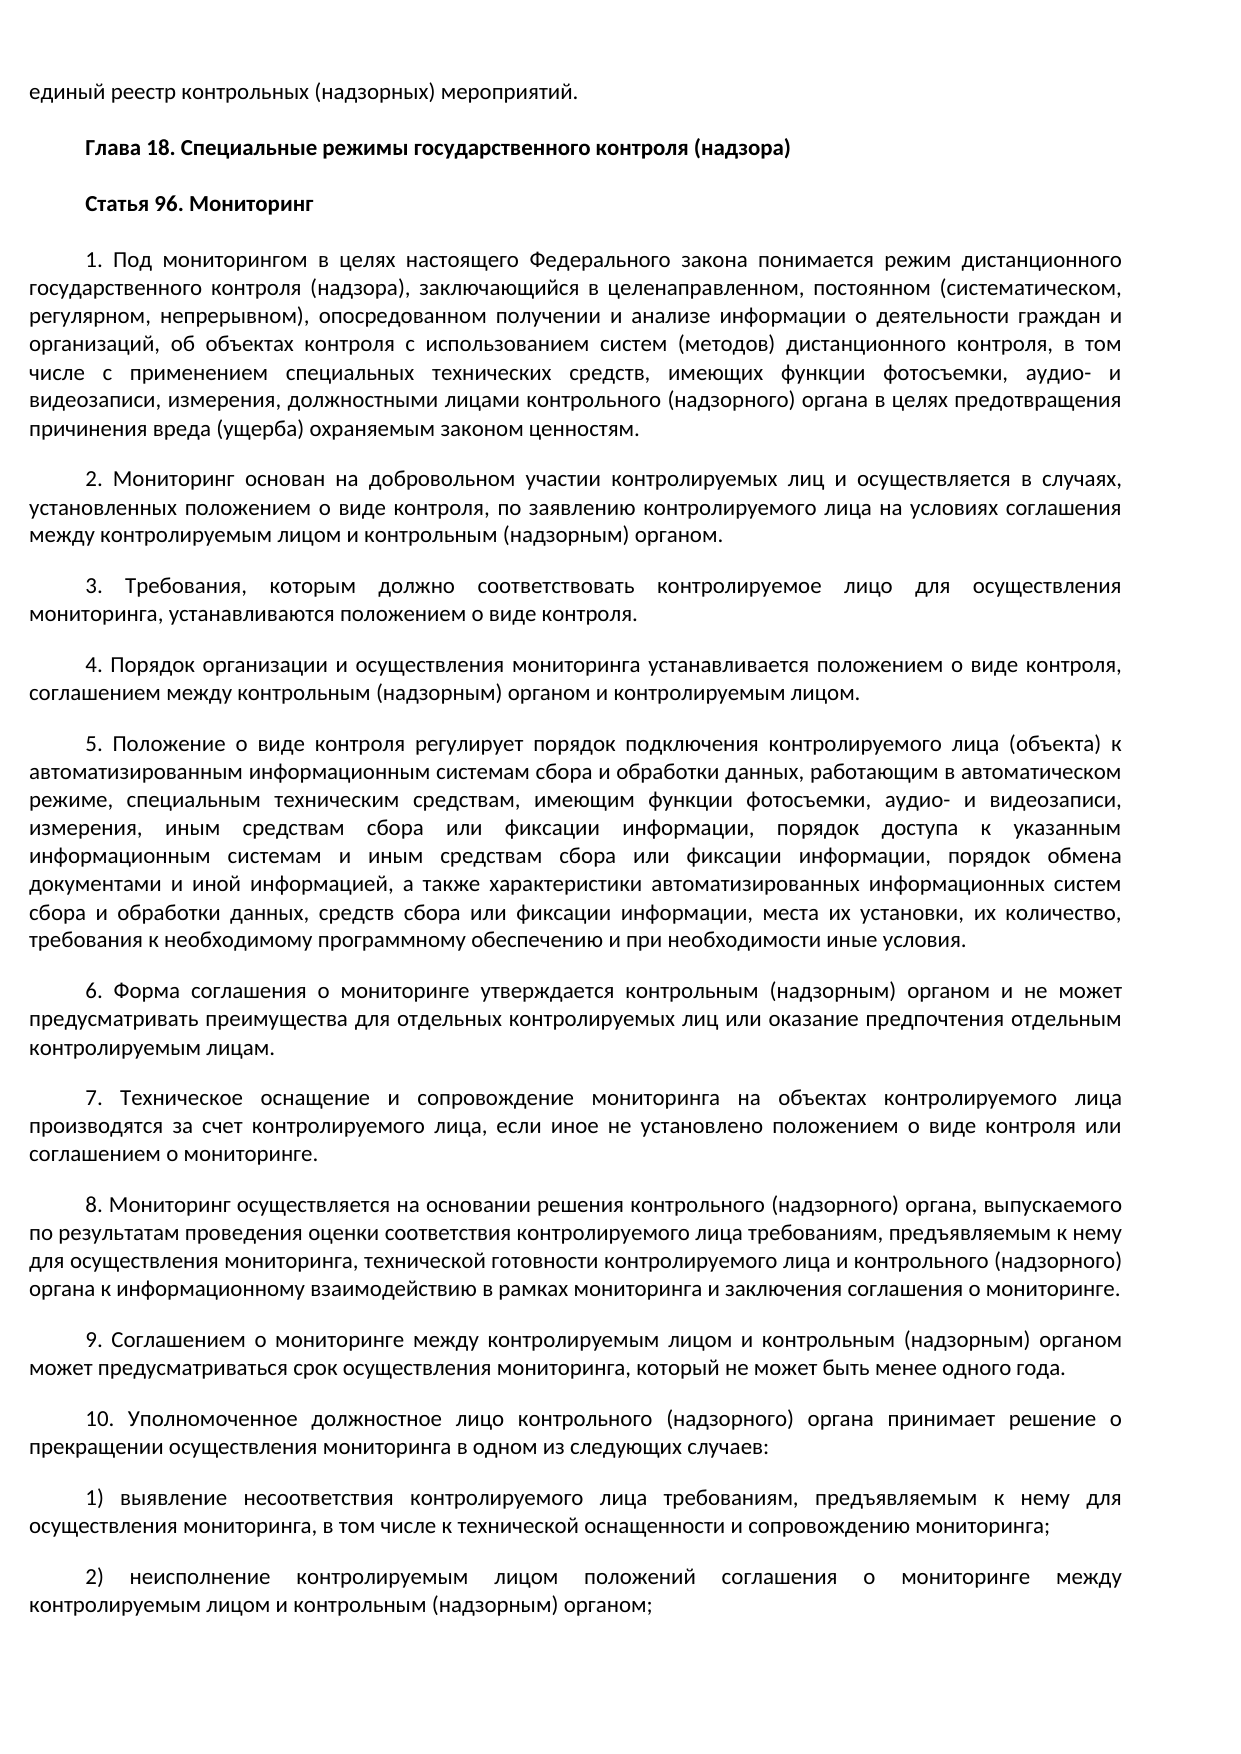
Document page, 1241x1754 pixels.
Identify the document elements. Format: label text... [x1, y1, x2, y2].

text 1) выявление несоответствия контролируемого лица требованиям, предъявляемым к нему для осуществления мониторинга, в том числе к технической оснащенности и сопровождению мониторинга; [29, 1483, 1122, 1539]
text 1. Под мониторингом в целях настоящего Федерального закона понимается режим дистанционного государственного контроля (надзора), заключающийся в целенаправленном, постоянном (систематическом, регулярном, непрерывном), опосредованном получении и анализе информации о деятельности граждан и организаций, об объектах контроля с использованием систем (методов) дистанционного контроля, в том числе с применением специальных технических средств, имеющих функции фотосъемки, аудио- и видеозаписи, измерения, должностными лицами контрольного (надзорного) органа в целях предотвращения причинения вреда (ущерба) охраняемым законом ценностям. [29, 246, 1122, 442]
text 4. Порядок организации и осуществления мониторинга устанавливается положением о виде контроля, соглашением между контрольным (надзорным) органом и контролируемым лицом. [29, 651, 1122, 707]
text 10. Уполномоченное должностное лицо контрольного (надзорного) органа принимает решение о прекращении осуществления мониторинга в одном из следующих случаев: [29, 1404, 1122, 1461]
title Глава 18. Специальные режимы государственного контроля (надзора) [29, 133, 1122, 161]
text 9. Соглашением о мониторинге между контролируемым лицом и контрольным (надзорным) органом может предусматриваться срок осуществления мониторинга, который не может быть менее одного года. [29, 1326, 1122, 1382]
text 6. Форма соглашения о мониторинге утверждается контрольным (надзорным) органом и не может предусматривать преимущества для отдельных контролируемых лиц или оказание предпочтения отдельным контролируемым лицам. [29, 977, 1122, 1061]
text 5. Положение о виде контроля регулирует порядок подключения контролируемого лица (объекта) к автоматизированным информационным системам сбора и обработки данных, работающим в автоматическом режиме, специальным техническим средствам, имеющим функции фотосъемки, аудио- и видеозаписи, измерения, иным средствам сбора или фиксации информации, порядок доступа к указанным информационным системам и иным средствам сбора или фиксации информации, порядок обмена документами и иной информацией, а также характеристики автоматизированных информационных систем сбора и обработки данных, средств сбора или фиксации информации, места их установки, их количество, требования к необходимому программному обеспечению и при необходимости иные условия. [29, 729, 1122, 954]
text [29, 77, 1122, 105]
text 3. Требования, которым должно соответствовать контролируемое лицо для осуществления мониторинга, устанавливаются положением о виде контроля. [29, 572, 1122, 628]
text 8. Мониторинг осуществляется на основании решения контрольного (надзорного) органа, выпускаемого по результатам проведения оценки соответствия контролируемого лица требованиям, предъявляемым к нему для осуществления мониторинга, технической готовности контролируемого лица и контрольного (надзорного) органа к информационному взаимодействию в рамках мониторинга и заключения соглашения о мониторинге. [29, 1191, 1122, 1303]
text 7. Техническое оснащение и сопровождение мониторинга на объектах контролируемого лица производятся за счет контролируемого лица, если иное не установлено положением о виде контроля или соглашением о мониторинге. [29, 1083, 1122, 1168]
text 2. Мониторинг основан на добровольном участии контролируемых лиц и осуществляется в случаях, установленных положением о виде контроля, по заявлению контролируемого лица на условиях соглашения между контролируемым лицом и контрольным (надзорным) органом. [29, 464, 1122, 549]
title Статья 96. Мониторинг [29, 189, 1122, 217]
text 2) неисполнение контролируемым лицом положений соглашения о мониторинге между контролируемым лицом и контрольным (надзорным) органом; [29, 1562, 1122, 1618]
